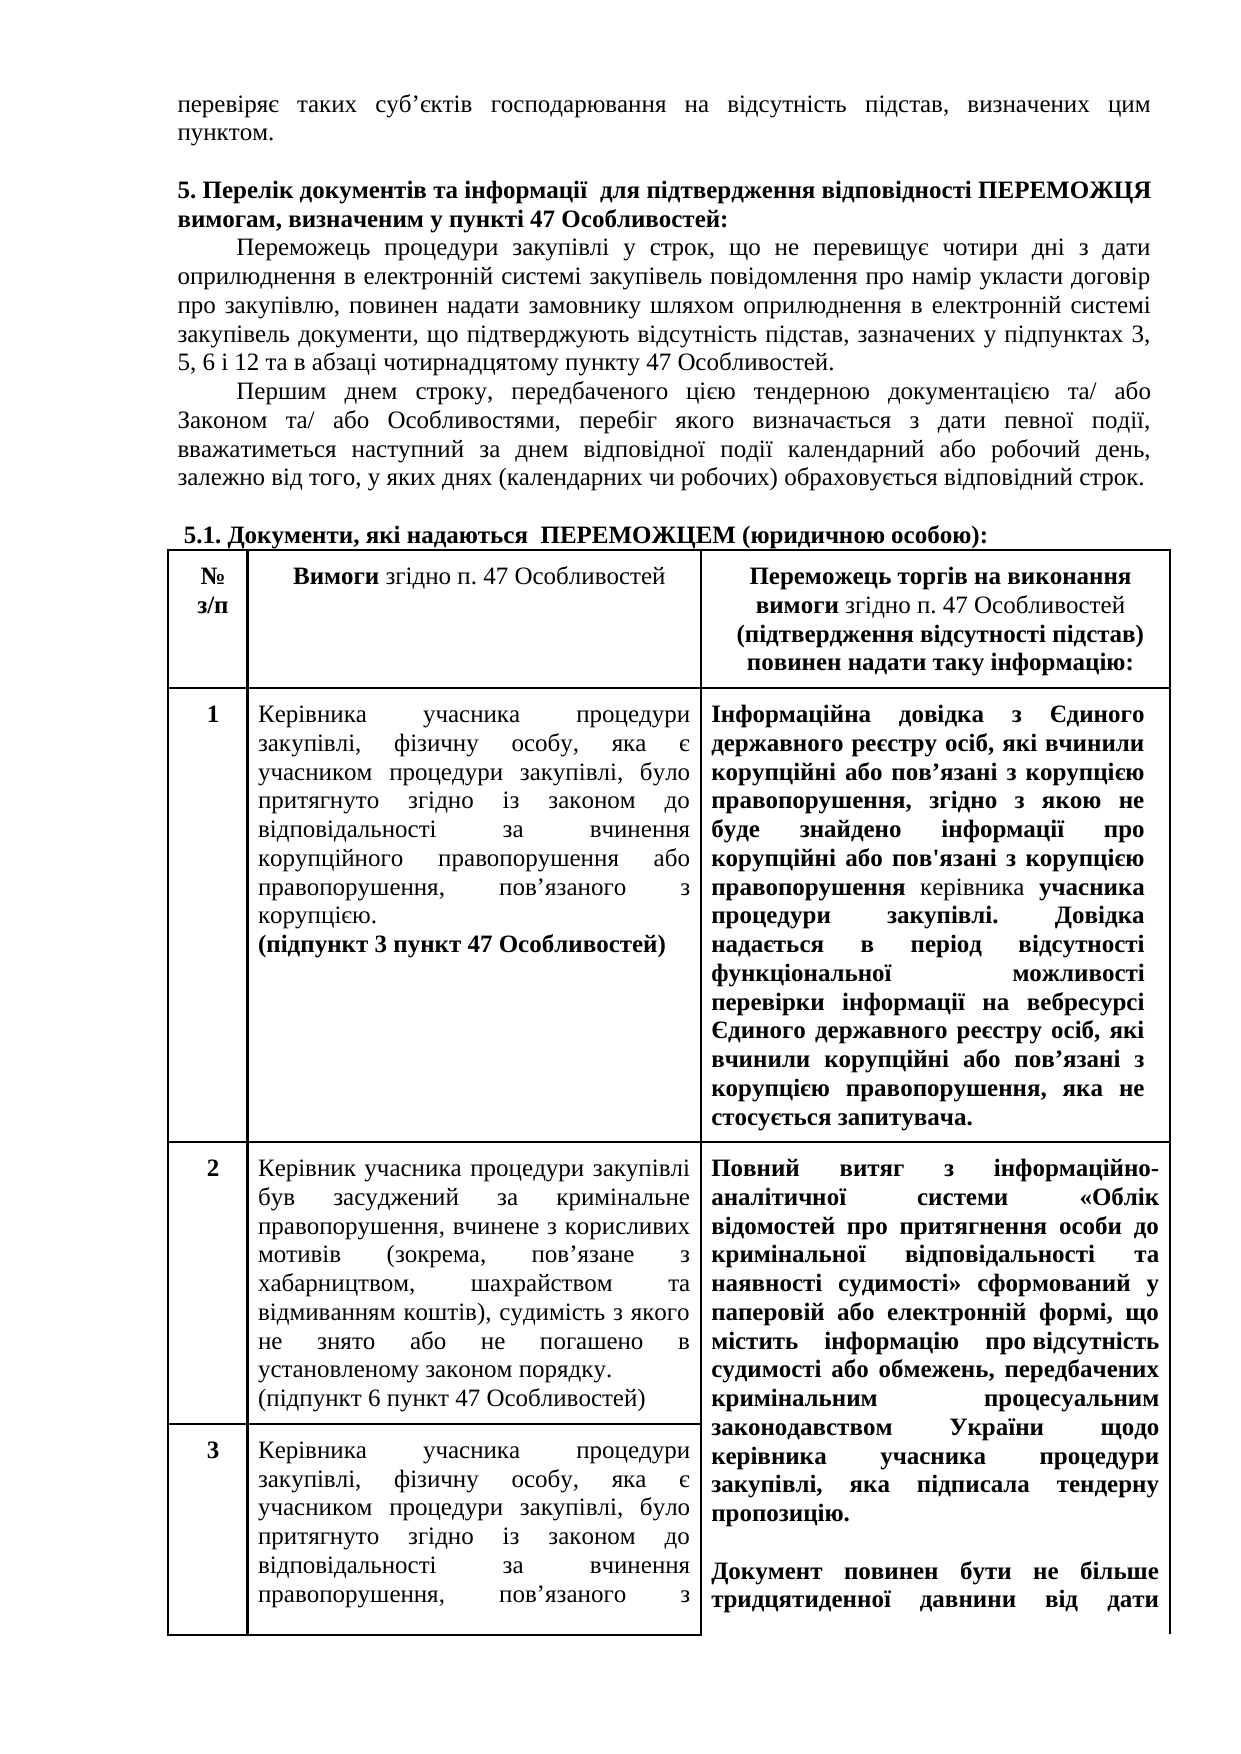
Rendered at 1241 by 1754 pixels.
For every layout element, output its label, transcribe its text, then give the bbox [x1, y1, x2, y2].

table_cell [249, 1425, 700, 1634]
table_header Вимоги згідно п. 47 Особливостей [249, 551, 700, 687]
table_header № з/п [169, 551, 246, 687]
table_cell 2 [169, 1143, 246, 1422]
table_header Переможець торгів на виконання вимоги згідно п. 47 Особливостей (підтвердження відсутності підстав) повинен надати таку інформацію: [702, 551, 1169, 687]
text 5. Перелік документів та інформації для підтвердження відповідності ПЕРЕМОЖЦЯ вимогам, визначеним у пункті 47 Особливостей: [177, 175, 1152, 232]
table_cell Повний витяг з інформаційно-аналітичної системи «Облік відомостей про притягнення особи до кримінальної відповідальності та наявності судимості» сформований у паперовій або електронній формі, що містить інформацію про відсутність судимості або обмежень, передбачених кримінальним процесуальним законодавством України щодо керівника учасника процедури закупівлі, яка підписала тендерну пропозицію. Документ повинен бути не більше тридцятиденної давнини від дати подання документа. [702, 1143, 1169, 1634]
text 5.1. Документи, які надаються ПЕРЕМОЖЦЕМ (юридичною особою): [177, 520, 1152, 549]
table_cell Керівника учасника процедури закупівлі, фізичну особу, яка є учасником процедури закупівлі, було притягнуто згідно із законом до відповідальності за вчинення корупційного правопорушення або правопорушення, пов’язаного з корупцією. (підпункт 3 пункт 47 Особливостей) [249, 689, 700, 1141]
text Переможець процедури закупівлі у строк, що не перевищує чотири дні з дати оприлюднення в електронній системі закупівель повідомлення про намір укласти договір про закупівлю, повинен надати замовнику шляхом оприлюднення в електронній системі закупівель документи, що підтверджують відсутність підстав, зазначених у підпунктах 3, 5, 6 і 12 та в абзаці чотирнадцятому пункту 47 Особливостей. [177, 232, 1152, 376]
table_cell 3 [169, 1425, 246, 1634]
table_cell Інформаційна довідка з Єдиного державного реєстру осіб, які вчинили корупційні або пов’язані з корупцією правопорушення, згідно з якою не буде знайдено інформації про корупційні або пов'язані з корупцією правопорушення керівника учасника процедури закупівлі. Довідка надається в період відсутності функціональної можливості перевірки інформації на вебресурсі Єдиного державного реєстру осіб, які вчинили корупційні або пов’язані з корупцією правопорушення, яка не стосується запитувача. [702, 689, 1169, 1141]
table_cell Керівник учасника процедури закупівлі був засуджений за кримінальне правопорушення, вчинене з корисливих мотивів (зокрема, пов’язане з хабарництвом, шахрайством та відмиванням коштів), судимість з якого не знято або не погашено в установленому законом порядку. (підпункт 6 пункт 47 Особливостей) [249, 1143, 700, 1422]
text Першим днем строку, передбаченого цією тендерною документацією та/ або Законом та/ або Особливостями, перебіг якого визначається з дати певної події, вважатиметься наступний за днем відповідної події календарний або робочий день, залежно від того, у яких днях (календарних чи робочих) обраховується відповідний строк. [177, 376, 1152, 491]
table_cell 1 [169, 689, 246, 1141]
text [177, 89, 1152, 146]
